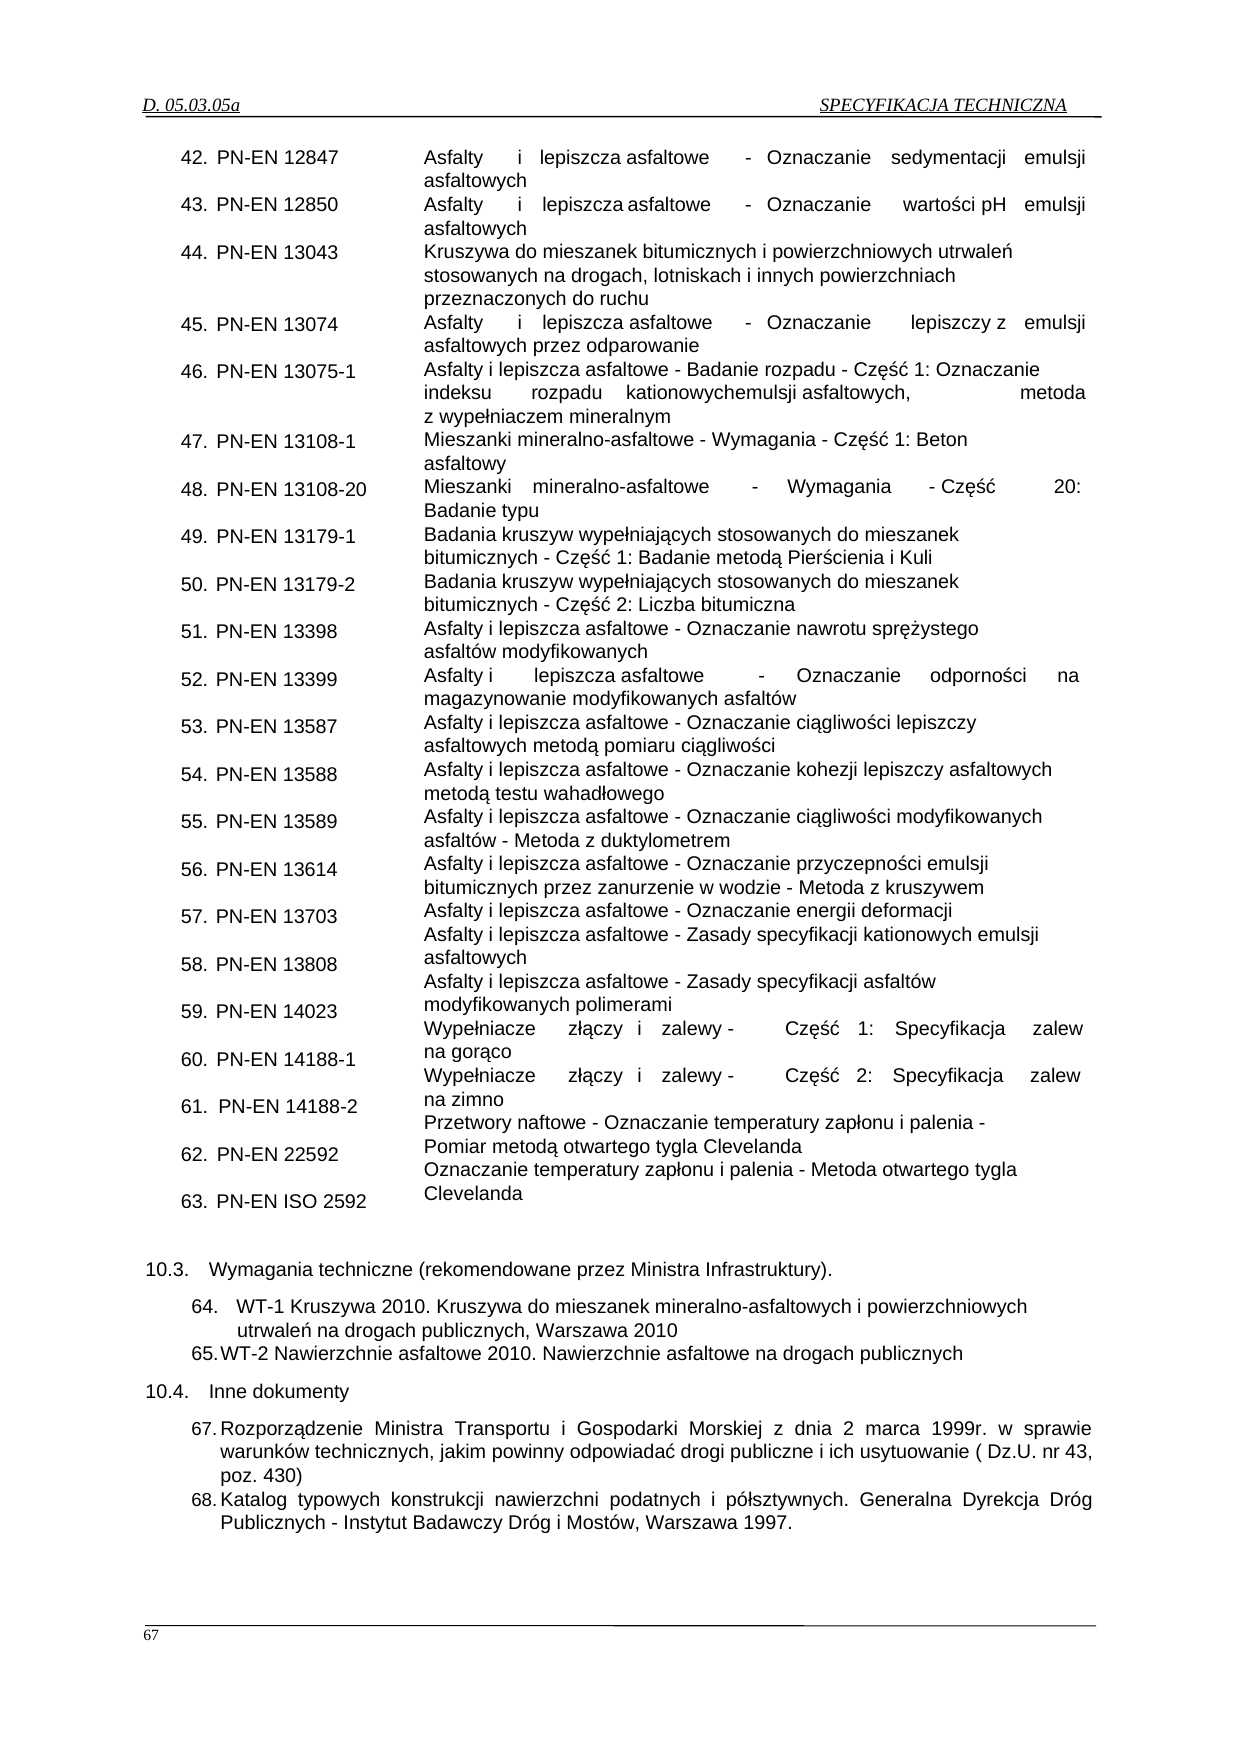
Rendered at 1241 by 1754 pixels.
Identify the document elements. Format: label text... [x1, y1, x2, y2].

list PN-EN 13808 [181, 933, 378, 981]
list PN-EN 14188-1 [181, 1028, 378, 1076]
list PN-EN 13108-1 [181, 411, 378, 458]
text Mieszanki mineralno-asfaltowe - Wymagania - Część 1: Beton asfaltowy [424, 428, 1094, 475]
list PN-EN 13074 [181, 314, 378, 336]
text Wypełniacze złączy i zalewy - Część 1: Specyfikacja zalew [424, 1017, 1094, 1040]
list PN-EN 12847 [181, 126, 378, 174]
list PN-EN 13588 [181, 743, 378, 791]
text Wypełniacze złączy i zalewy - Część 2: Specyfikacja zalew [424, 1064, 1094, 1087]
text na zimno [424, 1087, 1094, 1111]
list WT-1 Kruszywa 2010. Kruszywa do mieszanek mineralno-asfaltowych i powierzchniowych utrwaleń na drogach publicznych, Warszawa 2010 [191, 1295, 1094, 1342]
text Przetwory naftowe - Oznaczanie temperatury zapłonu i palenia - Pomiar metodą otwartego tygla Clevelanda [424, 1111, 1094, 1158]
list Katalog typowych konstrukcji nawierzchni podatnych i półsztywnych. Generalna Dyrekcja Dróg Publicznych - Instytut Badawczy Dróg i Mostów, Warszawa 1997. [191, 1487, 1094, 1534]
list PN-EN ISO 2592 [181, 1171, 378, 1207]
text z wypełniaczem mineralnym [424, 404, 1094, 428]
text 67 [143, 1627, 159, 1644]
text Asfalty i lepiszcza asfaltowe - Oznaczanie kohezji lepiszczy asfaltowych metodą testu wahadłowego [424, 758, 1094, 805]
text na gorąco [424, 1040, 1094, 1064]
list PN-EN 13399 [181, 648, 378, 696]
text Asfalty i lepiszcza asfaltowe - Oznaczanie przyczepności emulsji bitumicznych przez zanurzenie w wodzie - Metoda z kruszywem Asfalty i lepiszcza asfaltowe - Oznaczanie energii deformacji [424, 852, 1094, 922]
list PN-EN 14023 [181, 981, 378, 1028]
list PN-EN 13179-1 [181, 506, 378, 553]
list PN-EN 13075-1 [181, 361, 378, 383]
text asfaltowych przez odparowanie [424, 334, 1094, 357]
text magazynowanie modyfikowanych asfaltów [424, 687, 1094, 711]
list PN-EN 22592 [181, 1123, 378, 1171]
text Asfalty i lepiszcza asfaltowe - Oznaczanie ciągliwości modyfikowanych asfaltów - Metoda z duktylometrem [424, 805, 1094, 852]
text Mieszanki mineralno-asfaltowe - Wymagania - Część 20: [424, 475, 1094, 499]
list PN-EN 12850 [181, 174, 378, 221]
list PN-EN 13179-2 [181, 553, 378, 601]
list WT-2 Nawierzchnie asfaltowe 2010. Nawierzchnie asfaltowe na drogach publicznych [191, 1342, 1094, 1365]
list PN-EN 14188-2 [181, 1076, 378, 1123]
text Asfalty i lepiszcza asfaltowe - Badanie rozpadu - Część 1: Oznaczanie indeksu rozpadu kationowych emulsji asfaltowych, metoda [424, 357, 1094, 404]
text Asfalty i lepiszcza asfaltowe - Oznaczanie ciągliwości lepiszczy asfaltowych metodą pomiaru ciągliwości [424, 711, 1094, 758]
text Asfalty i lepiszcza asfaltowe - Oznaczanie nawrotu sprężystego asfaltów modyfikowanych [424, 616, 1094, 663]
list PN-EN 13589 [181, 791, 378, 838]
text Asfalty i lepiszcza asfaltowe - Oznaczanie wartości pH emulsji [424, 193, 1094, 216]
text Badania kruszyw wypełniających stosowanych do mieszanek bitumicznych - Część 1: Badanie metodą Pierścienia i Kuli Badania kruszyw wypełniających stosowanych do mieszanek bitumicznych - Część 2: Liczba bitumiczna [424, 522, 1094, 616]
text Asfalty i lepiszcza asfaltowe - Oznaczanie sedymentacji emulsji [424, 146, 1094, 169]
list PN-EN 13587 [181, 696, 378, 743]
text Asfalty i lepiszcza asfaltowe - Zasady specyfikacji kationowych emulsji asfaltowych [424, 922, 1094, 969]
text Asfalty i lepiszcza asfaltowe - Zasady specyfikacji asfaltów modyfikowanych polimerami [424, 969, 1094, 1017]
list PN-EN 13043 [181, 221, 378, 269]
text SPECYFIKACJA TECHNICZNA [819, 94, 1069, 115]
list PN-EN 13703 [181, 886, 378, 933]
text asfaltowych [424, 216, 1094, 240]
text Asfalty i lepiszcza asfaltowe - Oznaczanie odporności na [424, 663, 1094, 687]
list Inne dokumenty [145, 1381, 1094, 1403]
list Wymagania techniczne (rekomendowane przez Ministra Infrastruktury). [145, 1259, 1094, 1281]
text asfaltowych [424, 169, 1094, 193]
text Kruszywa do mieszanek bitumicznych i powierzchniowych utrwaleń stosowanych na drogach, lotniskach i innych powierzchniach przeznaczonych do ruchu [424, 240, 1094, 310]
list PN-EN 13108-20 [181, 458, 378, 506]
text D. 05.03.05a [142, 94, 242, 115]
list Rozporządzenie Ministra Transportu i Gospodarki Morskiej z dnia 2 marca 1999r. w sprawie warunków technicznych, jakim powinny odpowiadać drogi publiczne i ich usytuowanie ( Dz.U. nr 43, poz. 430) [191, 1417, 1094, 1487]
text Badanie typu [424, 499, 1094, 522]
text Asfalty i lepiszcza asfaltowe - Oznaczanie lepiszczy z emulsji [424, 310, 1094, 334]
list PN-EN 13614 [181, 838, 378, 886]
list PN-EN 13398 [181, 601, 378, 648]
text Oznaczanie temperatury zapłonu i palenia - Metoda otwartego tygla Clevelanda [424, 1158, 1094, 1205]
